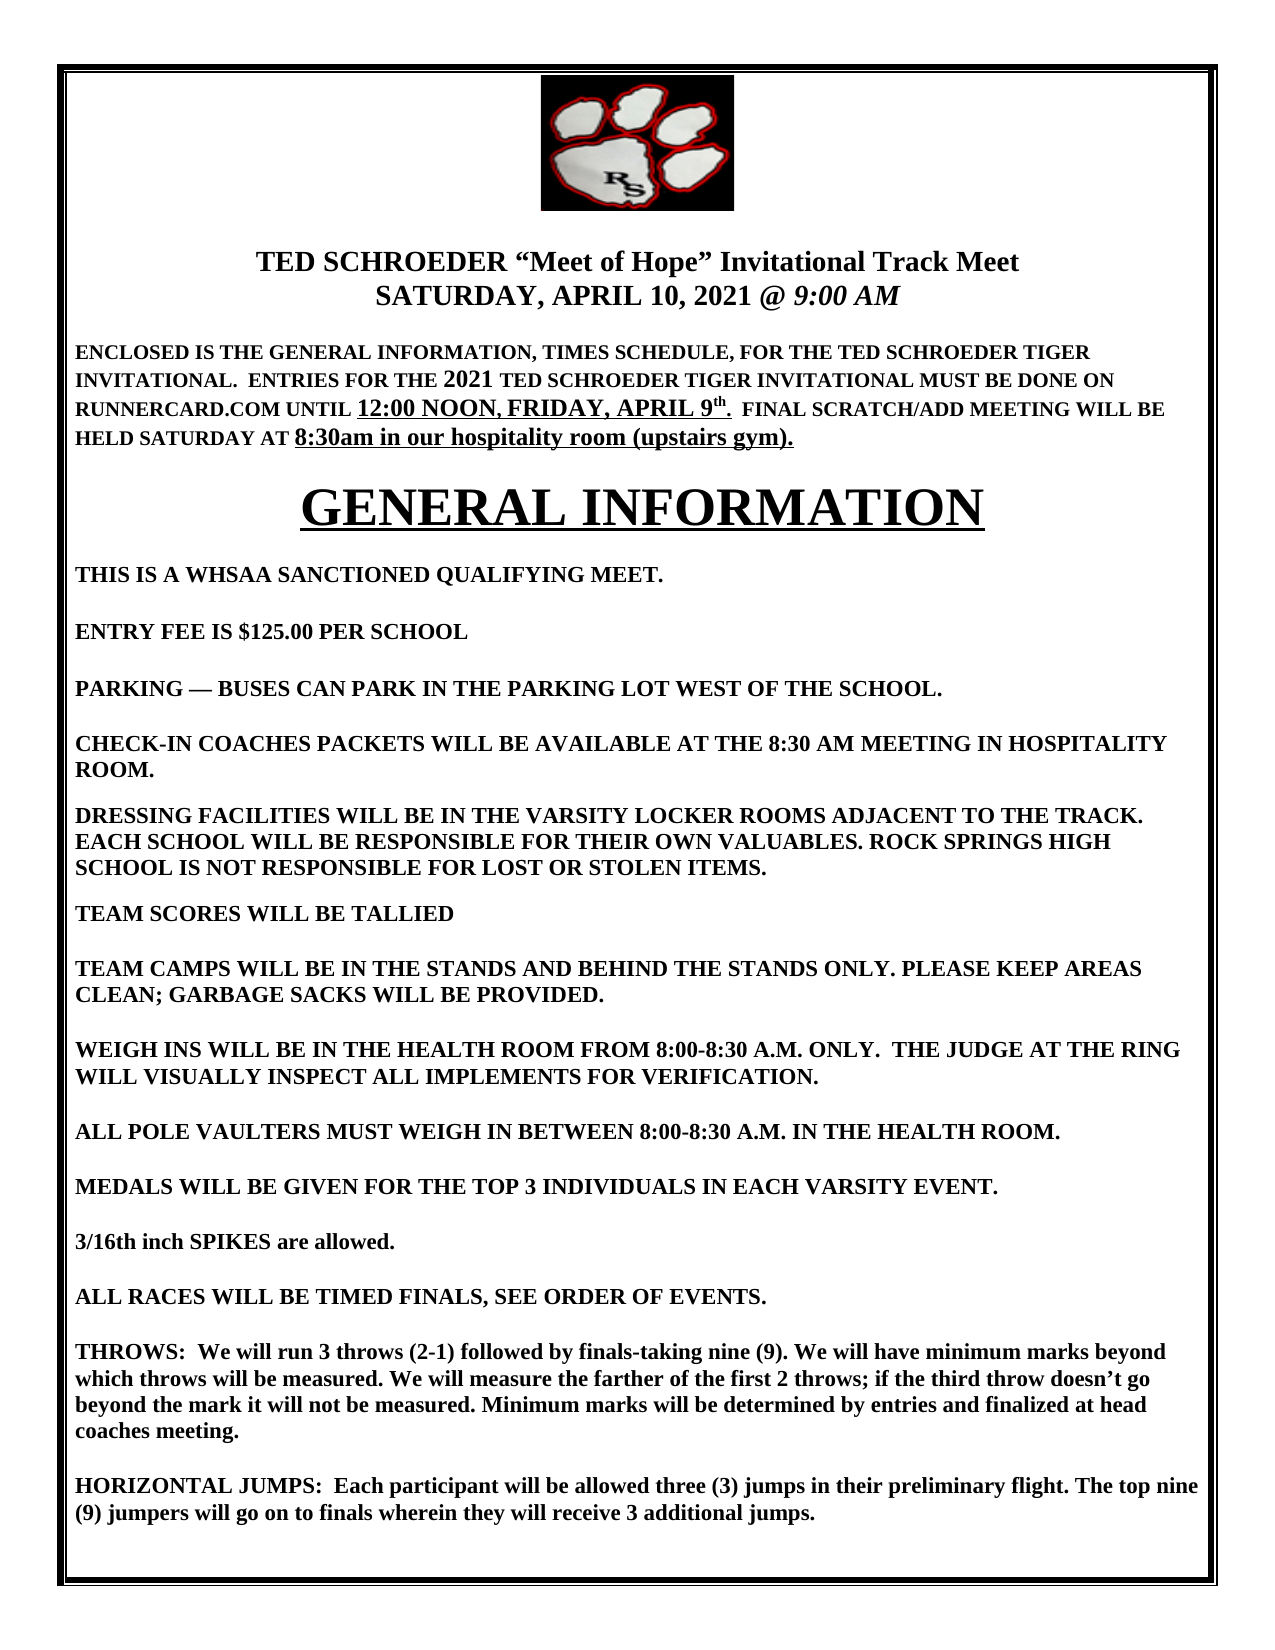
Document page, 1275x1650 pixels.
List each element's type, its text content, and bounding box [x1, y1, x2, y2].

text WEIGH INS WILL BE IN THE HEALTH ROOM FROM 8:00-8:30 A.M. ONLY. THE JUDGE AT THE RING WILL VISUALLY INSPECT ALL IMPLEMENTS FOR VERIFICATION. [75, 1036, 1200, 1089]
text TEAM CAMPS WILL BE IN THE STANDS AND BEHIND THE STANDS ONLY. PLEASE KEEP AREAS CLEAN; GARBAGE SACKS WILL BE PROVIDED. [75, 955, 1200, 1008]
text TEAM SCORES WILL BE TALLIED [75, 900, 1200, 926]
text HORIZONTAL JUMPS: Each participant will be allowed three (3) jumps in their preliminary flight. The top nine (9) jumpers will go on to finals wherein they will receive 3 additional jumps. [75, 1472, 1200, 1525]
text MEDALS WILL BE GIVEN FOR THE TOP 3 INDIVIDUALS IN EACH VARSITY EVENT. [75, 1173, 1200, 1199]
text ENCLOSED IS THE GENERAL INFORMATION, TIMES SCHEDULE, FOR THE TED SCHROEDER TIGER INVITATIONAL. ENTRIES FOR THE 2021 TED SCHROEDER TIGER INVITATIONAL MUST BE DONE ON RUNNERCARD.COM UNTIL 12:00 NOON, FRIDAY, APRIL 9th. FINAL SCRATCH/ADD MEETING WILL BE HELD SATURDAY AT 8:30am in our hospitality room (upstairs gym). [75, 340, 1200, 451]
text CHECK-IN COACHES PACKETS WILL BE AVAILABLE AT THE 8:30 AM MEETING IN HOSPITALITY ROOM. [75, 730, 1200, 782]
text ENTRY FEE IS $125.00 PER SCHOOL [75, 618, 1200, 644]
text TED SCHROEDER “Meet of Hope” Invitational Track Meet [75, 244, 1200, 278]
text THROWS: We will run 3 throws (2-1) followed by finals-taking nine (9). We will have minimum marks beyond which throws will be measured. We will measure the farther of the first 2 throws; if the third throw doesn’t go beyond the mark it will not be measured. Minimum marks will be determined by entries and finalized at head coaches meeting. [75, 1338, 1200, 1444]
text ALL RACES WILL BE TIMED FINALS, SEE ORDER OF EVENTS. [75, 1283, 1200, 1309]
text ALL POLE VAULTERS MUST WEIGH IN BETWEEN 8:00-8:30 A.M. IN THE HEALTH ROOM. [75, 1118, 1200, 1144]
text GENERAL INFORMATION [75, 474, 1200, 537]
text PARKING — BUSES CAN PARK IN THE PARKING LOT WEST OF THE SCHOOL. [75, 675, 1200, 701]
text 3/16th inch SPIKES are allowed. [75, 1228, 1200, 1254]
picture [540, 75, 735, 211]
text DRESSING FACILITIES WILL BE IN THE VARSITY LOCKER ROOMS ADJACENT TO THE TRACK. EACH SCHOOL WILL BE RESPONSIBLE FOR THEIR OWN VALUABLES. ROCK SPRINGS HIGH SCHOOL IS NOT RESPONSIBLE FOR LOST OR STOLEN ITEMS. [75, 802, 1200, 881]
text SATURDAY, APRIL 10, 2021 @ 9:00 AM [75, 278, 1200, 311]
text THIS IS A WHSAA SANCTIONED QUALIFYING MEET. [75, 561, 1200, 587]
